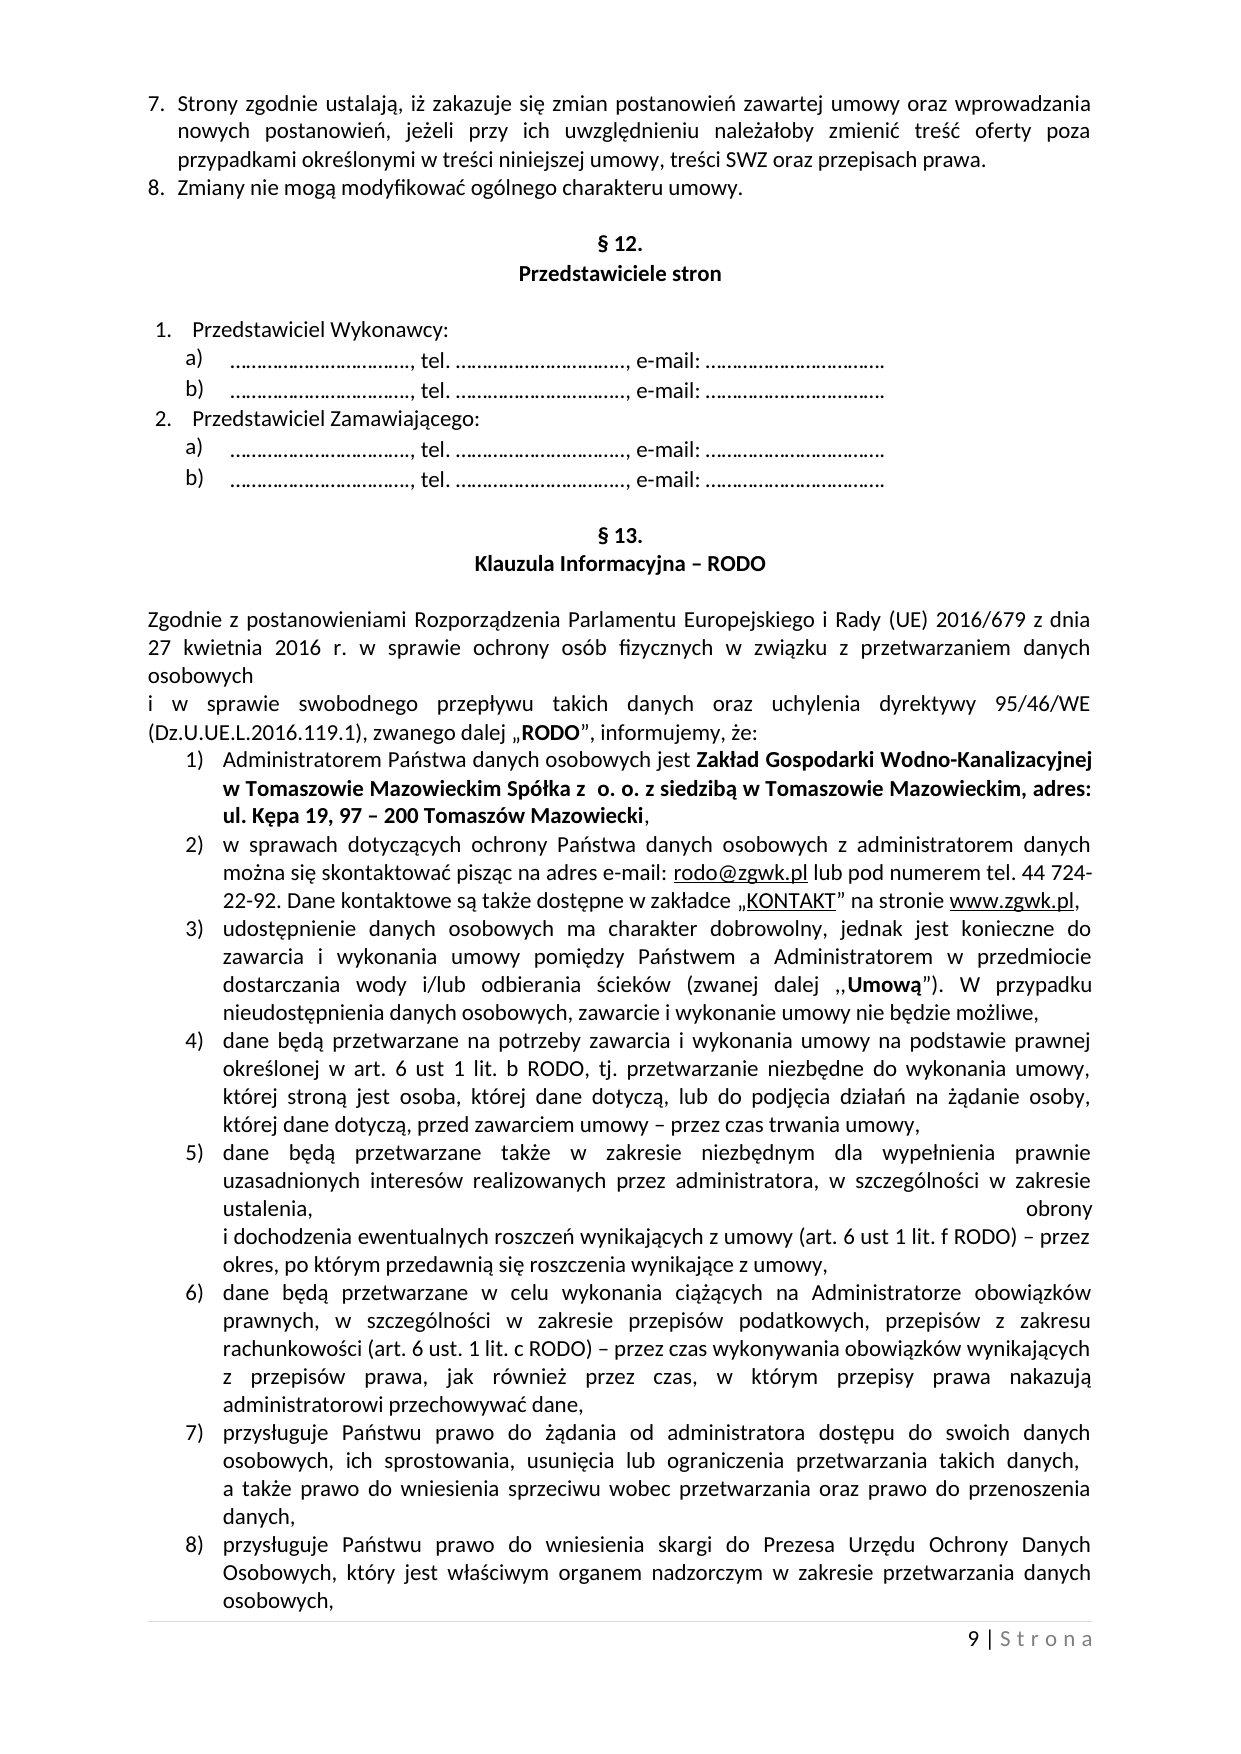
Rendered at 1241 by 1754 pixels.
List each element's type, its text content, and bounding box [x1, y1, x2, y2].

list przysługuje Państwu prawo do wniesienia skargi do Prezesa Urzędu Ochrony Danych Osobowych, który jest właściwym organem nadzorczym w zakresie przetwarzania danych osobowych, [185, 1530, 1092, 1614]
list dane będą przetwarzane w celu wykonania ciążących na Administratorze obowiązków prawnych, w szczególności w zakresie przepisów podatkowych, przepisów z zakresu rachunkowości (art. 6 ust. 1 lit. c RODO) – przez czas wykonywania obowiązków wynikających z przepisów prawa, jak również przez czas, w którym przepisy prawa nakazują administratorowi przechowywać dane, [185, 1278, 1092, 1418]
text Zgodnie z postanowieniami Rozporządzenia Parlamentu Europejskiego i Rady (UE) 2016/679 z dnia 27 kwietnia 2016 r. w sprawie ochrony osób fizycznych w związku z przetwarzaniem danych osobowych i w sprawie swobodnego przepływu takich danych oraz uchylenia dyrektywy 95/46/WE (Dz.U.UE.L.2016.119.1), zwanego dalej „RODO”, informujemy, że: [148, 606, 1092, 746]
list dane będą przetwarzane na potrzeby zawarcia i wykonania umowy na podstawie prawnej określonej w art. 6 ust 1 lit. b RODO, tj. przetwarzanie niezbędne do wykonania umowy, której stroną jest osoba, której dane dotyczą, lub do podjęcia działań na żądanie osoby, której dane dotyczą, przed zawarciem umowy – przez czas trwania umowy, [185, 1026, 1092, 1138]
list dane będą przetwarzane także w zakresie niezbędnym dla wypełnienia prawnie uzasadnionych interesów realizowanych przez administratora, w szczególności w zakresie ustalenia, obrony i dochodzenia ewentualnych roszczeń wynikających z umowy (art. 6 ust 1 lit. f RODO) – przez okres, po którym przedawnią się roszczenia wynikające z umowy, [185, 1138, 1092, 1278]
list przysługuje Państwu prawo do żądania od administratora dostępu do swoich danych osobowych, ich sprostowania, usunięcia lub ograniczenia przetwarzania takich danych, a także prawo do wniesienia sprzeciwu wobec przetwarzania oraz prawo do przenoszenia danych, [185, 1418, 1092, 1530]
text Klauzula Informacyjna – RODO [148, 549, 1092, 577]
text Przedstawiciele stron [148, 257, 1092, 287]
list Przedstawiciel Wykonawcy: [154, 315, 1092, 343]
list Administratorem Państwa danych osobowych jest Zakład Gospodarki Wodno-Kanalizacyjnej w Tomaszowie Mazowieckim Spółka z o. o. z siedzibą w Tomaszowie Mazowieckim, adres: ul. Kępa 19, 97 – 200 Tomaszów Mazowiecki, [185, 746, 1092, 830]
text § 12. [148, 229, 1092, 257]
text § 13. [148, 521, 1092, 549]
list Przedstawiciel Zamawiającego: [154, 404, 1092, 432]
list Zmiany nie mogą modyfikować ogólnego charakteru umowy. [148, 173, 1092, 201]
list ……………………………., tel. ………………………….., e-mail: ……………………………. [185, 374, 1092, 404]
list ……………………………., tel. ………………………….., e-mail: ……………………………. [185, 432, 1092, 463]
list ……………………………., tel. ………………………….., e-mail: ……………………………. [185, 463, 1092, 493]
list w sprawach dotyczących ochrony Państwa danych osobowych z administratorem danych można się skontaktować pisząc na adres e-mail: rodo@zgwk.pl lub pod numerem tel. 44 724-22-92. Dane kontaktowe są także dostępne w zakładce „KONTAKT” na stronie www.zgwk.pl, [185, 830, 1092, 914]
list Strony zgodnie ustalają, iż zakazuje się zmian postanowień zawartej umowy oraz wprowadzania nowych postanowień, jeżeli przy ich uwzględnieniu należałoby zmienić treść oferty poza przypadkami określonymi w treści niniejszej umowy, treści SWZ oraz przepisach prawa. [148, 89, 1092, 173]
list udostępnienie danych osobowych ma charakter dobrowolny, jednak jest konieczne do zawarcia i wykonania umowy pomiędzy Państwem a Administratorem w przedmiocie dostarczania wody i/lub odbierania ścieków (zwanej dalej ,,Umową”). W przypadku nieudostępnienia danych osobowych, zawarcie i wykonanie umowy nie będzie możliwe, [185, 914, 1092, 1026]
list ……………………………., tel. ………………………….., e-mail: ……………………………. [185, 343, 1092, 374]
